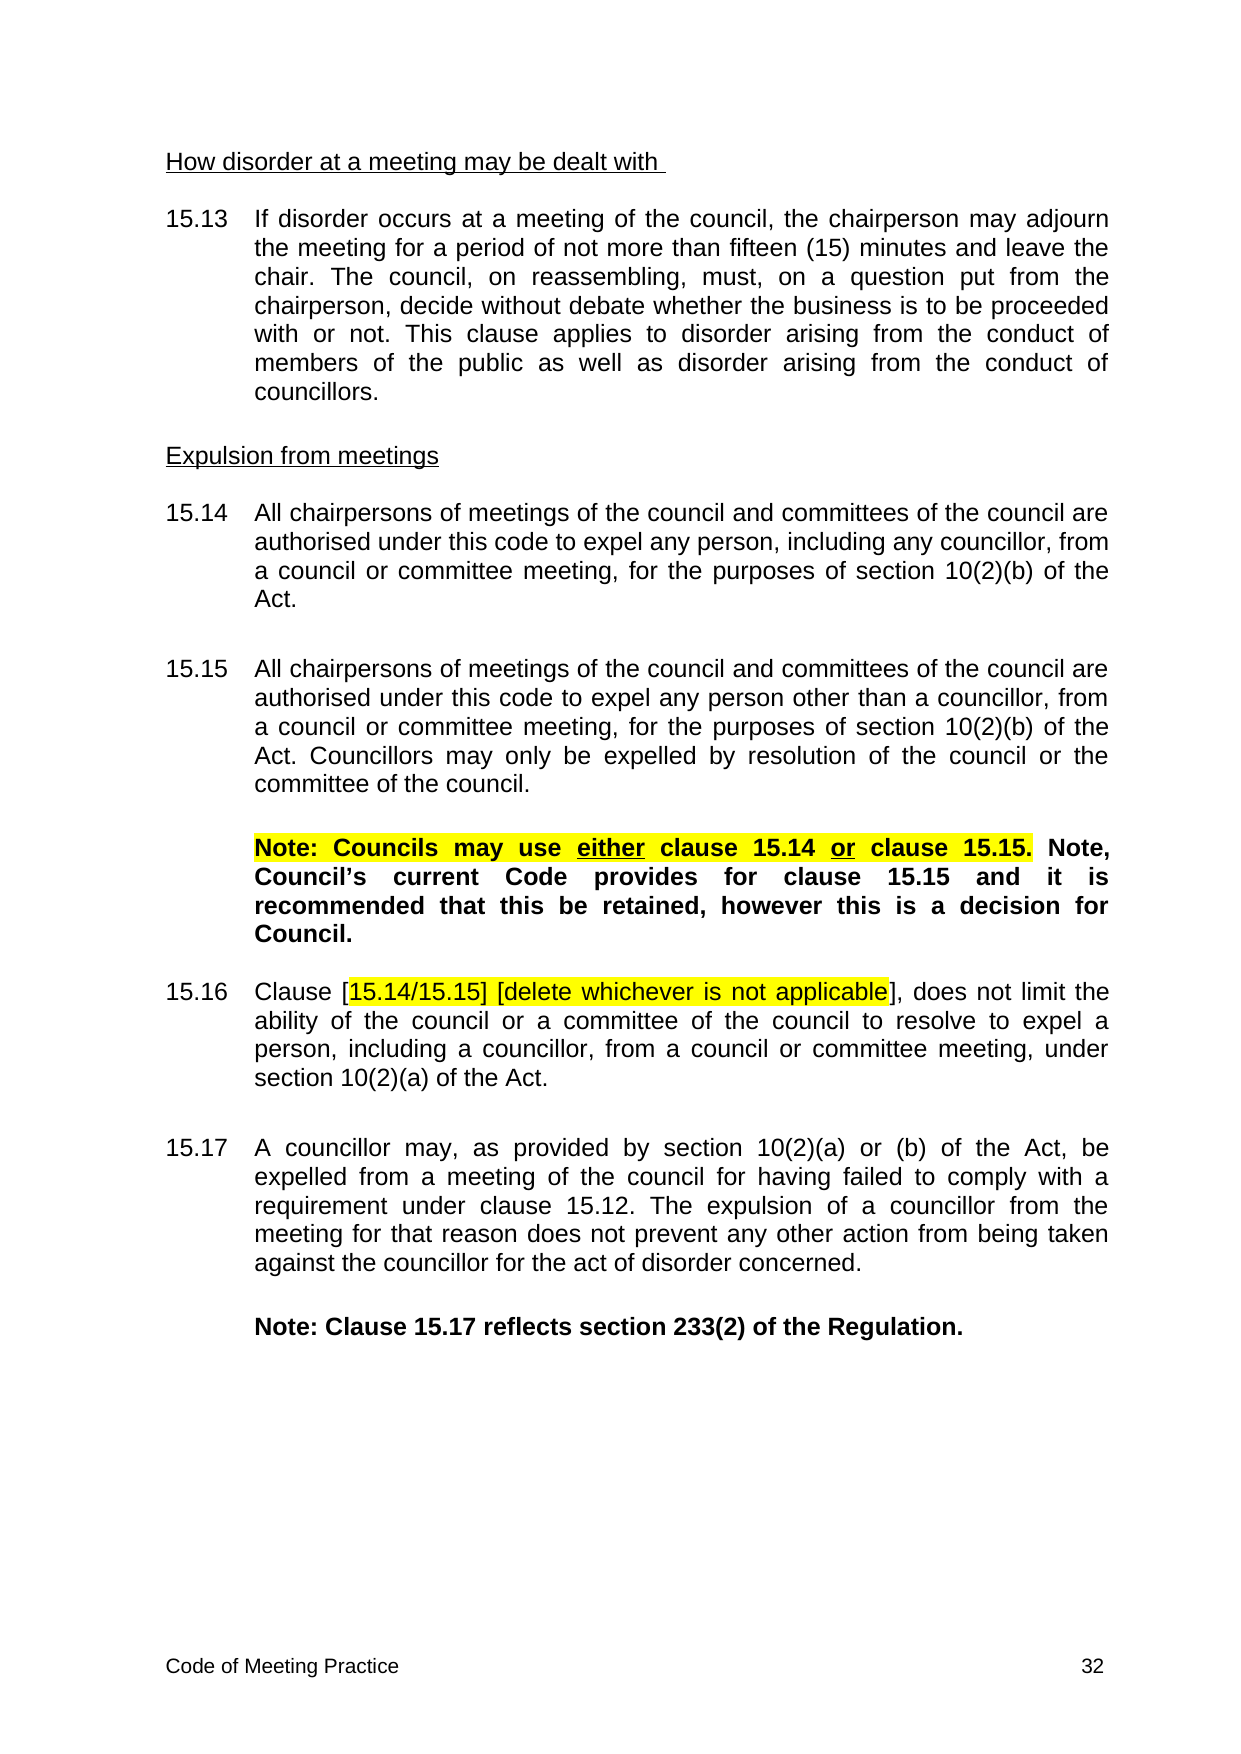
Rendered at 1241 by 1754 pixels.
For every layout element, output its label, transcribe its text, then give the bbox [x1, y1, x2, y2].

text Note: Clause 15.17 reflects section 233(2) of the Regulation. [254, 1312, 1110, 1341]
text Expulsion from meetings [165, 441, 1110, 469]
text Note: Councils may use either clause 15.14 or clause 15.15. Note, Council’s current Code provides for clause 15.15 and it is recommended that this be retained, however this is a decision for Council. [165, 833, 1110, 948]
subtitle If disorder occurs at a meeting of the council, the chairperson may adjourn the meeting for a period of not more than fifteen (15) minutes and leave the chair. The council, on reassembling, must, on a question put from the chairperson, decide without debate whether the business is to be proceeded with or not. This clause applies to disorder arising from the conduct of members of the public as well as disorder arising from the conduct of councillors. [165, 204, 1110, 406]
subtitle A councillor may, as provided by section 10(2)(a) or (b) of the Act, be expelled from a meeting of the council for having failed to comply with a requirement under clause 15.12. The expulsion of a councillor from the meeting for that reason does not prevent any other action from being taken against the councillor for the act of disorder concerned. [165, 1133, 1110, 1277]
text How disorder at a meeting may be dealt with [165, 147, 1110, 176]
subtitle Clause [15.14/15.15] [delete whichever is not applicable], does not limit the ability of the council or a committee of the council to resolve to expel a person, including a councillor, from a council or committee meeting, under section 10(2)(a) of the Act. [165, 977, 1110, 1092]
subtitle All chairpersons of meetings of the council and committees of the council are authorised under this code to expel any person, including any councillor, from a council or committee meeting, for the purposes of section 10(2)(b) of the Act. [165, 498, 1110, 613]
subtitle All chairpersons of meetings of the council and committees of the council are authorised under this code to expel any person other than a councillor, from a council or committee meeting, for the purposes of section 10(2)(b) of the Act. Councillors may only be expelled by resolution of the council or the committee of the council. [165, 654, 1110, 798]
